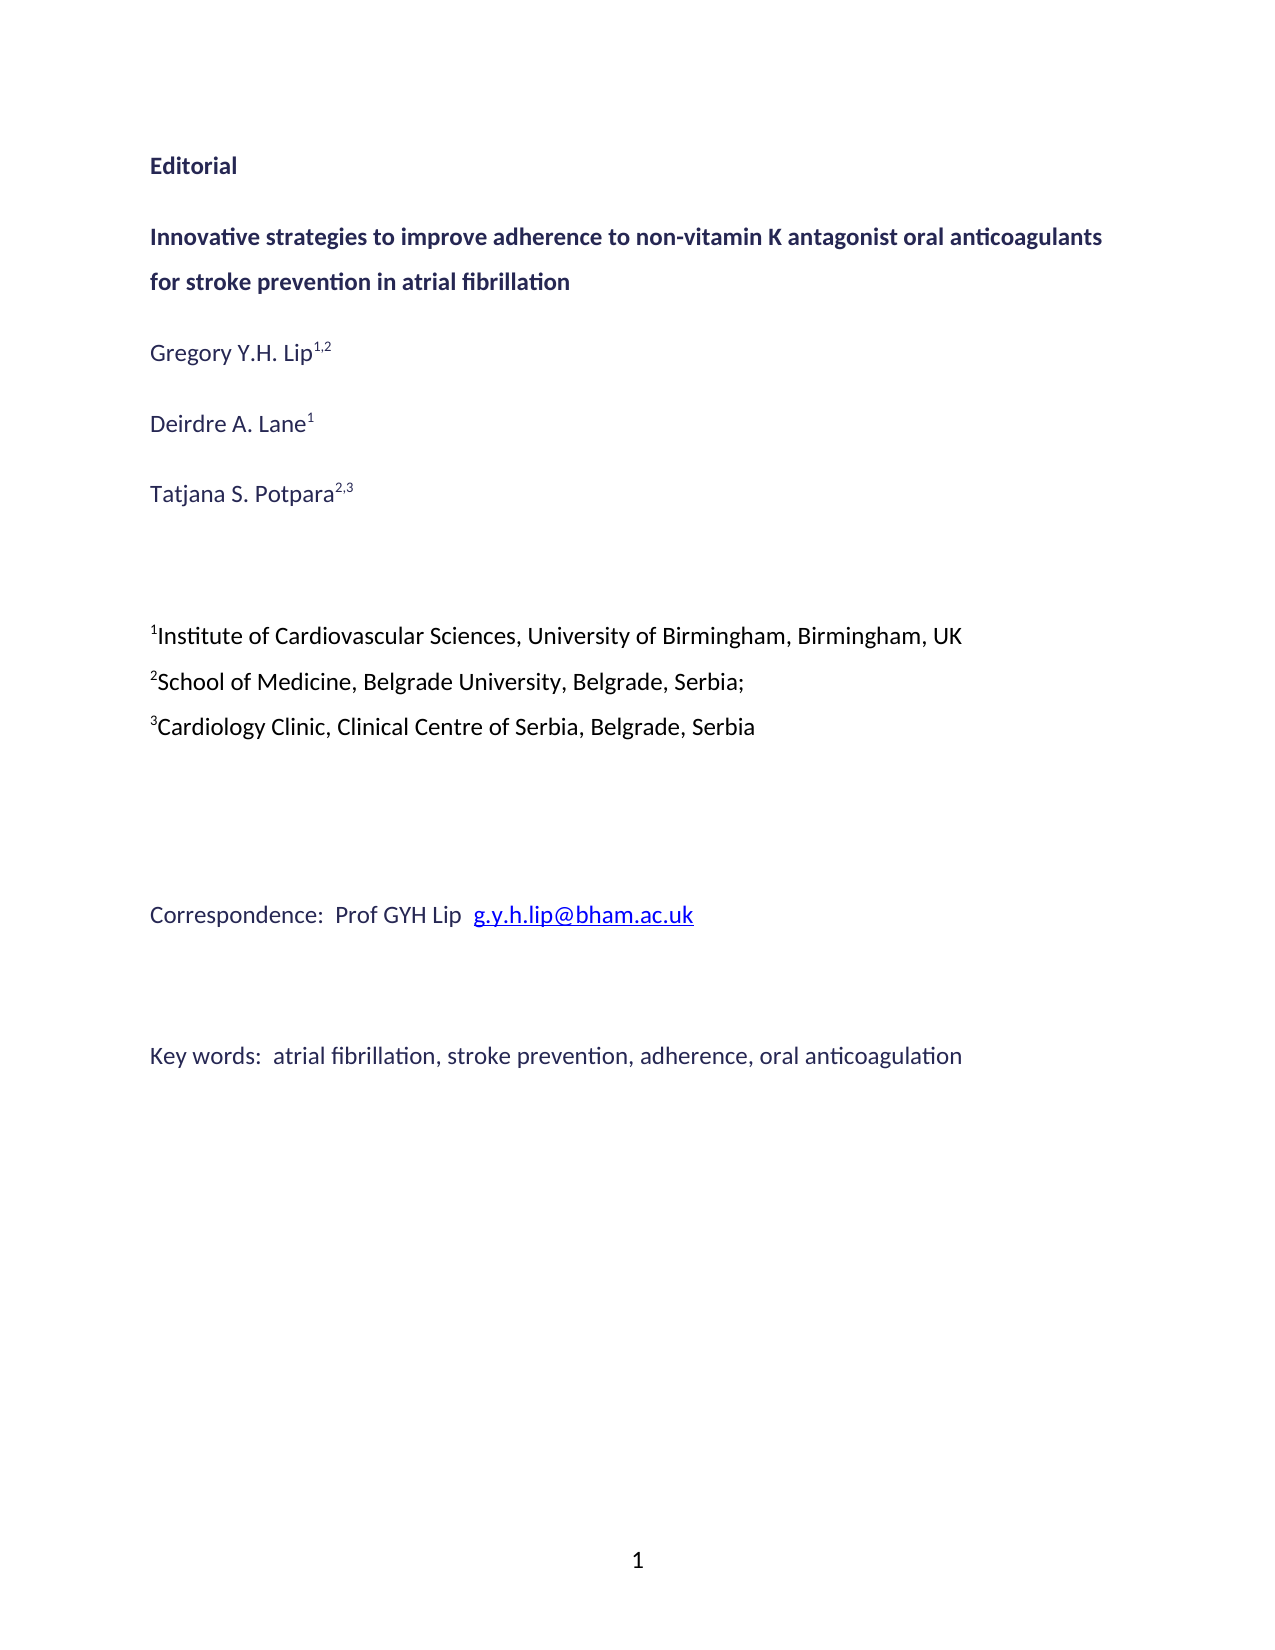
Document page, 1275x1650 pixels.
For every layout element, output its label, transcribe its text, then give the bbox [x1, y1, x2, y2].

text Gregory Y.H. Lip1,2 [150, 337, 1125, 368]
text Editorial [150, 150, 1125, 181]
text Innovative strategies to improve adherence to non-vitamin K antagonist oral anticoagulants for stroke prevention in atrial fibrillation [150, 221, 1125, 297]
text Deirdre A. Lane1 [150, 408, 1125, 438]
text 3Cardiology Clinic, Clinical Centre of Serbia, Belgrade, Serbia [150, 712, 1125, 742]
text Key words: atrial fibrillation, stroke prevention, adherence, oral anticoagulation [150, 1040, 1125, 1071]
text 2School of Medicine, Belgrade University, Belgrade, Serbia; [150, 666, 1125, 696]
text Tatjana S. Potpara2,3 [150, 479, 1125, 509]
text Correspondence: Prof GYH Lip g.y.h.lip@bham.ac.uk [150, 899, 1125, 929]
text 1Institute of Cardiovascular Sciences, University of Birmingham, Birmingham, UK [150, 620, 1125, 651]
